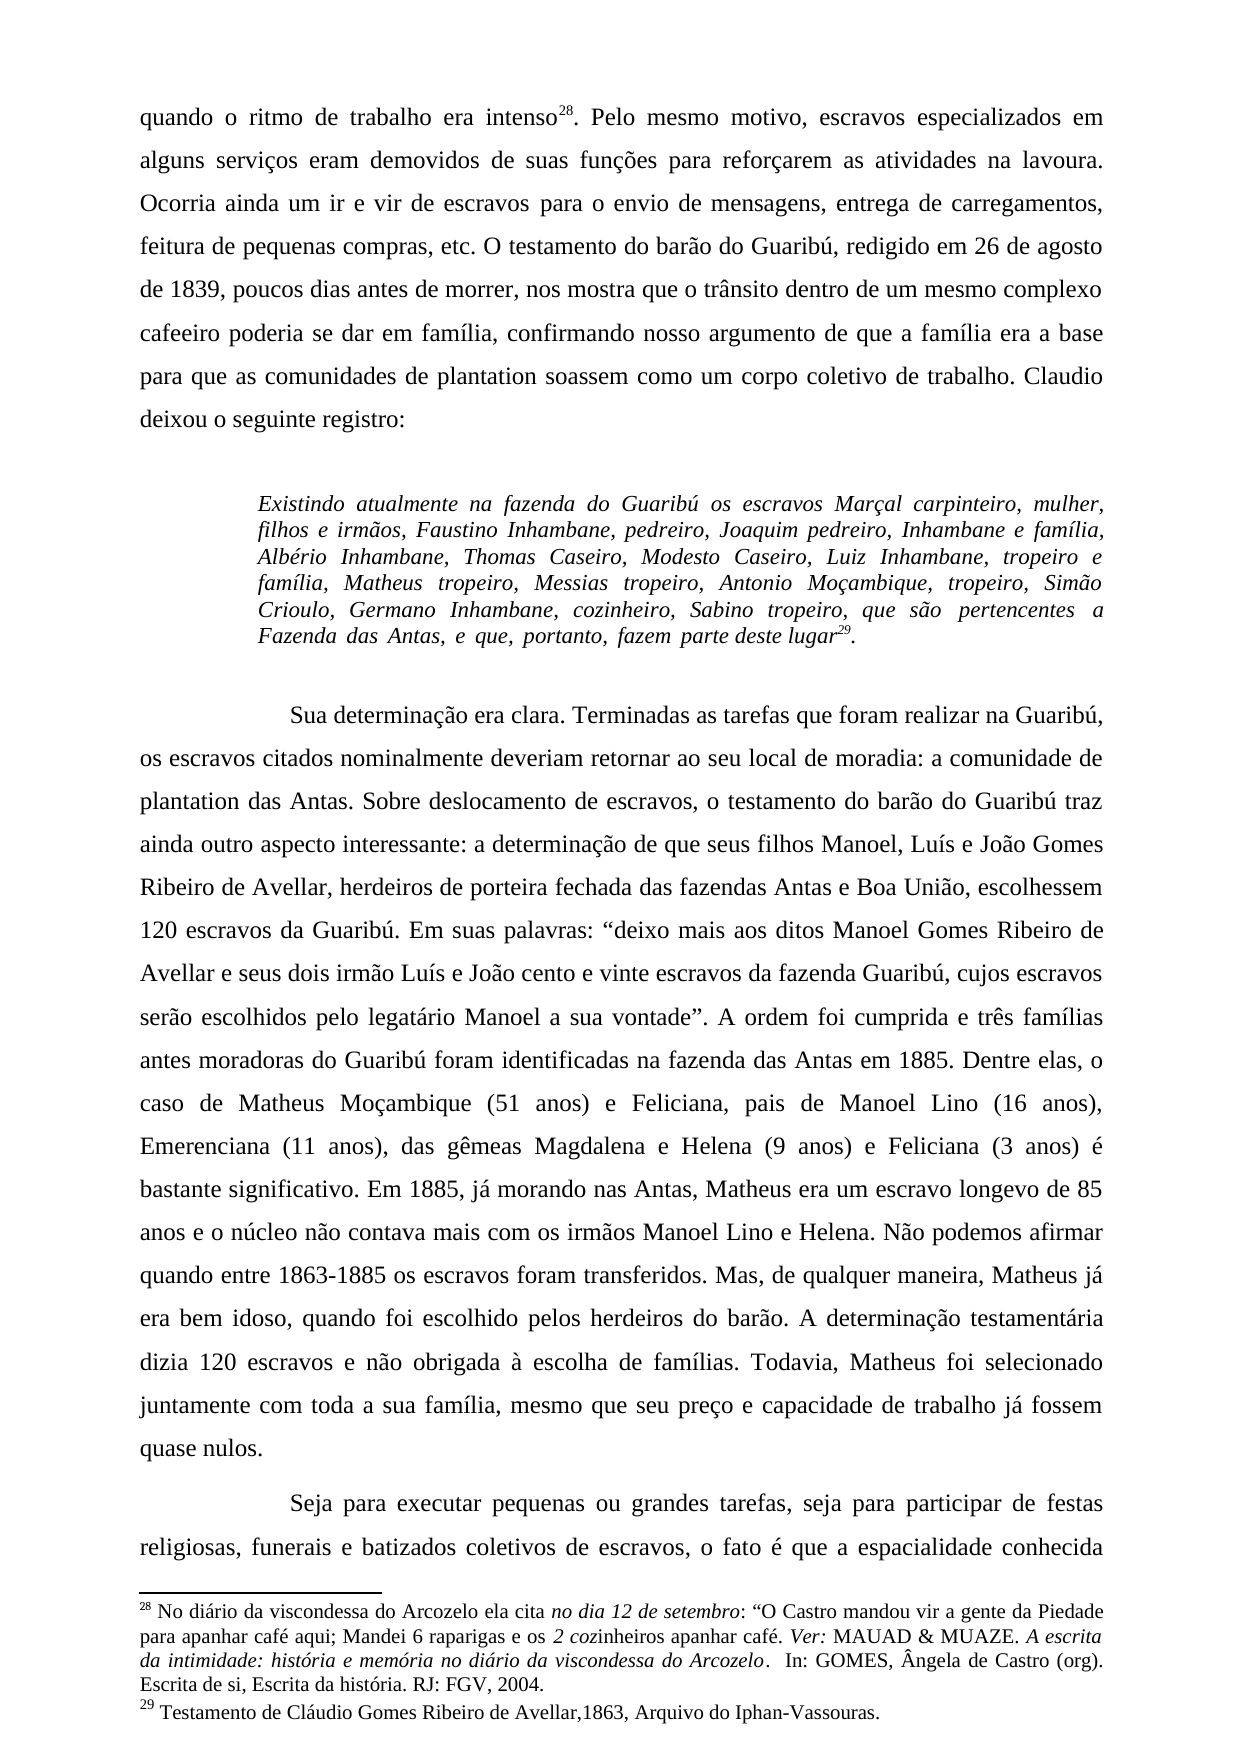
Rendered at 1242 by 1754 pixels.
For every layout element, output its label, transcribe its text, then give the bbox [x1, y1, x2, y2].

text Sua determinação era clara. Terminadas as tarefas que foram realizar na Guaribú, os escravos citados nominalmente deveriam retornar ao seu local de moradia: a comunidade de plantation das Antas. Sobre deslocamento de escravos, o testamento do barão do Guaribú traz ainda outro aspecto interessante: a determinação de que seus filhos Manoel, Luís e João Gomes Ribeiro de Avellar, herdeiros de porteira fechada das fazendas Antas e Boa União, escolhessem 120 escravos da Guaribú. Em suas palavras: “deixo mais aos ditos Manoel Gomes Ribeiro de Avellar e seus dois irmão Luís e João cento e vinte escravos da fazenda Guaribú, cujos escravos serão escolhidos pelo legatário Manoel a sua vontade”. A ordem foi cumprida e três famílias antes moradoras do Guaribú foram identificadas na fazenda das Antas em 1885. Dentre elas, o caso de Matheus Moçambique (51 anos) e Feliciana, pais de Manoel Lino (16 anos), Emerenciana (11 anos), das gêmeas Magdalena e Helena (9 anos) e Feliciana (3 anos) é bastante significativo. Em 1885, já morando nas Antas, Matheus era um escravo longevo de 85 anos e o núcleo não contava mais com os irmãos Manoel Lino e Helena. Não podemos afirmar quando entre 1863-1885 os escravos foram transferidos. Mas, de qualquer maneira, Matheus já era bem idoso, quando foi escolhido pelos herdeiros do barão. A determinação testamentária dizia 120 escravos e não obrigada à escolha de famílias. Todavia, Matheus foi selecionado juntamente com toda a sua família, mesmo que seu preço e capacidade de trabalho já fossem quase nulos. [139, 700, 1104, 1462]
text Existindo atualmente na fazenda do Guaribú os escravos Marçal carpinteiro, mulher, filhos e irmãos, Faustino Inhambane, pedreiro, Joaquim pedreiro, Inhambane e família, Albério Inhambane, Thomas Caseiro, Modesto Caseiro, Luiz Inhambane, tropeiro e família, Matheus tropeiro, Messias tropeiro, Antonio Moçambique, tropeiro, Simão Crioulo, Germano Inhambane, cozinheiro, Sabino tropeiro, que são pertencentes a Fazenda das Antas, e que, portanto, fazem parte deste lugar. [258, 490, 1104, 648]
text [139, 1488, 1104, 1560]
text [139, 102, 1104, 433]
